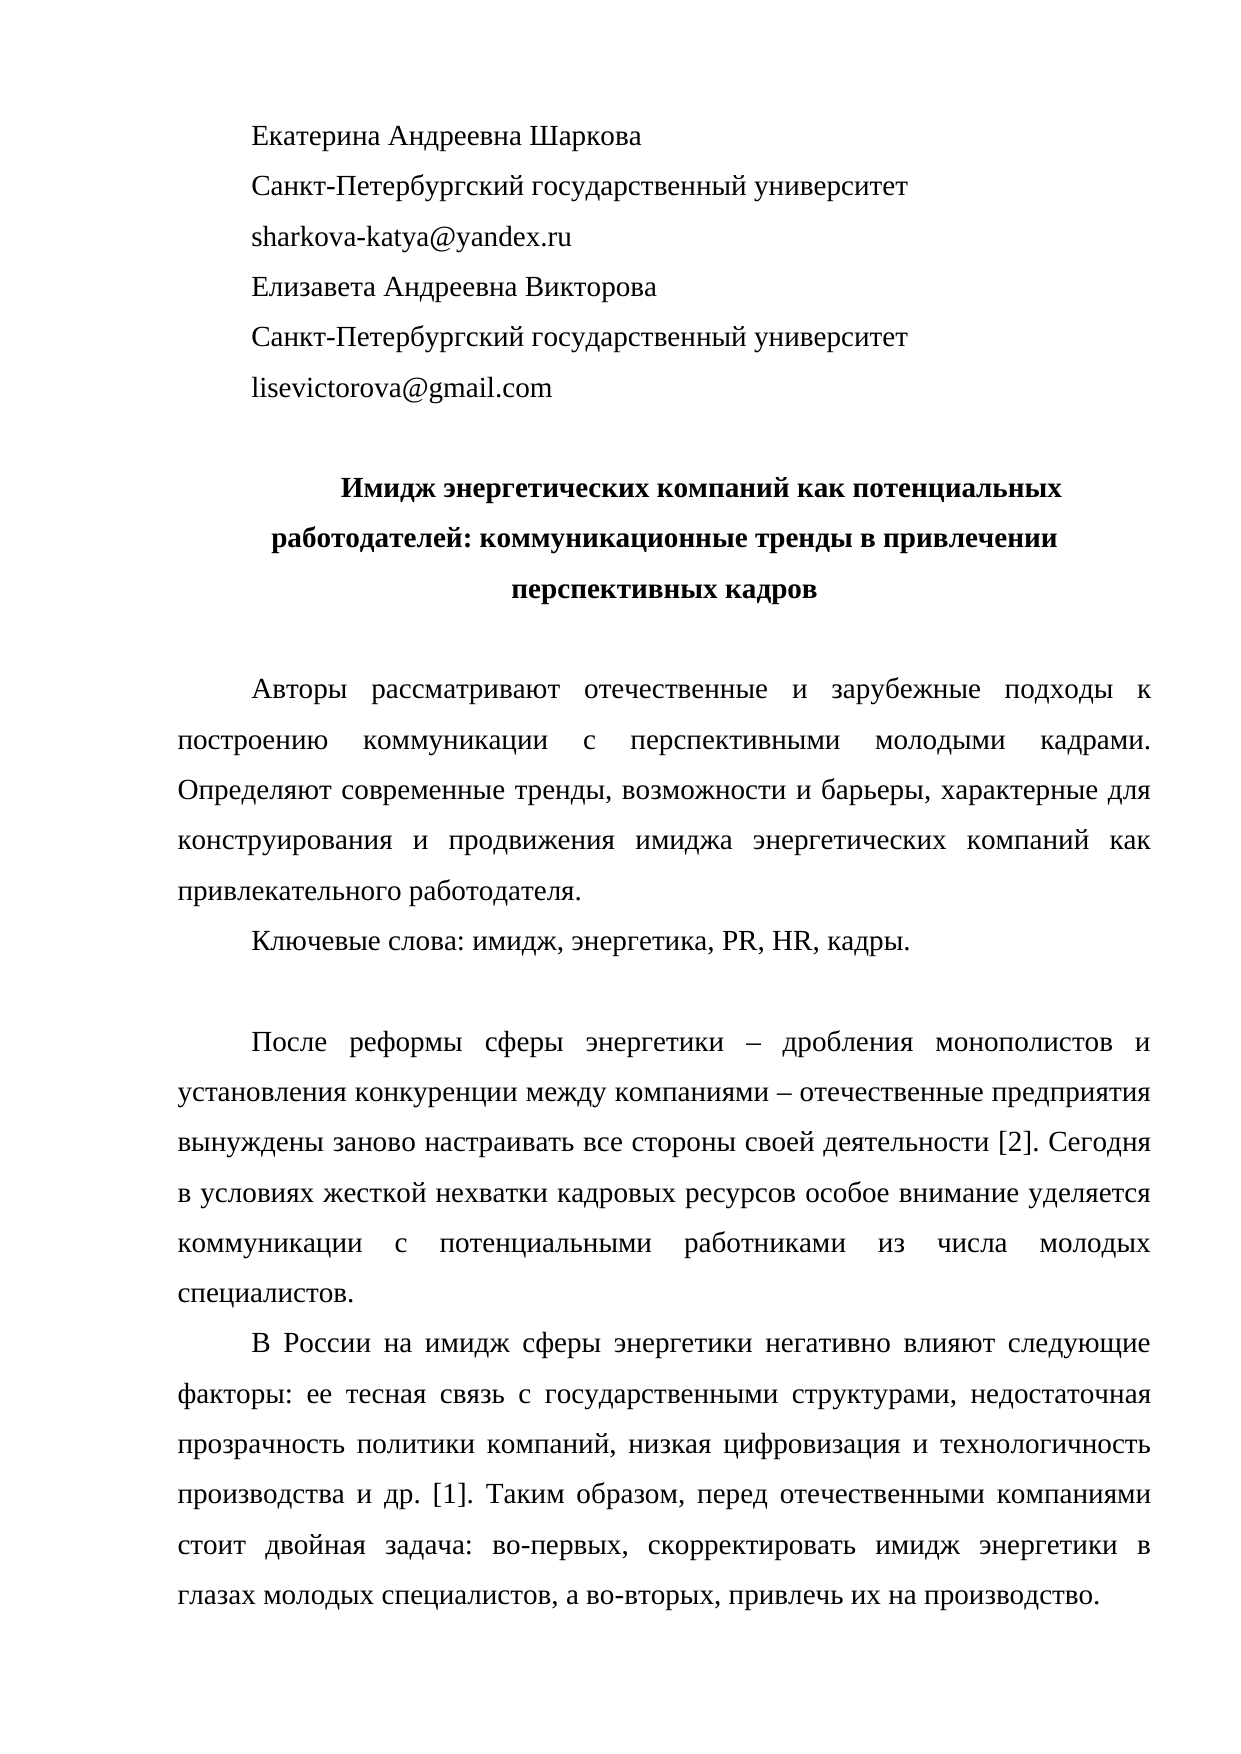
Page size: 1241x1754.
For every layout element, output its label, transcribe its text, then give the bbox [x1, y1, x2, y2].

text lisevictorova@gmail.com [177, 370, 1152, 403]
text Санкт-Петербургский государственный университет [177, 319, 1152, 353]
text Ключевые слова: имидж, энергетика, PR, HR, кадры. [177, 923, 1152, 957]
text После реформы сферы энергетики – дробления монополистов и установления конкуренции между компаниями – отечественные предприятия вынуждены заново настраивать все стороны своей деятельности [2]. Сегодня в условиях жесткой нехватки кадровых ресурсов особое внимание уделяется коммуникации с потенциальными работниками из числа молодых специалистов. [177, 1024, 1152, 1309]
text В России на имидж сферы энергетики негативно влияют следующие факторы: ее тесная связь с государственными структурами, недостаточная прозрачность политики компаний, низкая цифровизация и технологичность производства и др. [1]. Таким образом, перед отечественными компаниями стоит двойная задача: во-первых, скорректировать имидж энергетики в глазах молодых специалистов, а во-вторых, привлечь их на производство. [177, 1326, 1152, 1611]
text Авторы рассматривают отечественные и зарубежные подходы к построению коммуникации с перспективными молодыми кадрами. Определяют современные тренды, возможности и барьеры, характерные для конструирования и продвижения имиджа энергетических компаний как привлекательного работодателя. [177, 672, 1152, 906]
text Санкт-Петербургский государственный университет [177, 168, 1152, 202]
text Елизавета Андреевна Викторова [177, 269, 1152, 303]
text Екатерина Андреевна Шаркова [177, 118, 1152, 152]
text Имидж энергетических компаний как потенциальных работодателей: коммуникационные тренды в привлечении перспективных кадров [177, 470, 1152, 604]
text sharkova-katya@yandex.ru [177, 219, 1152, 252]
